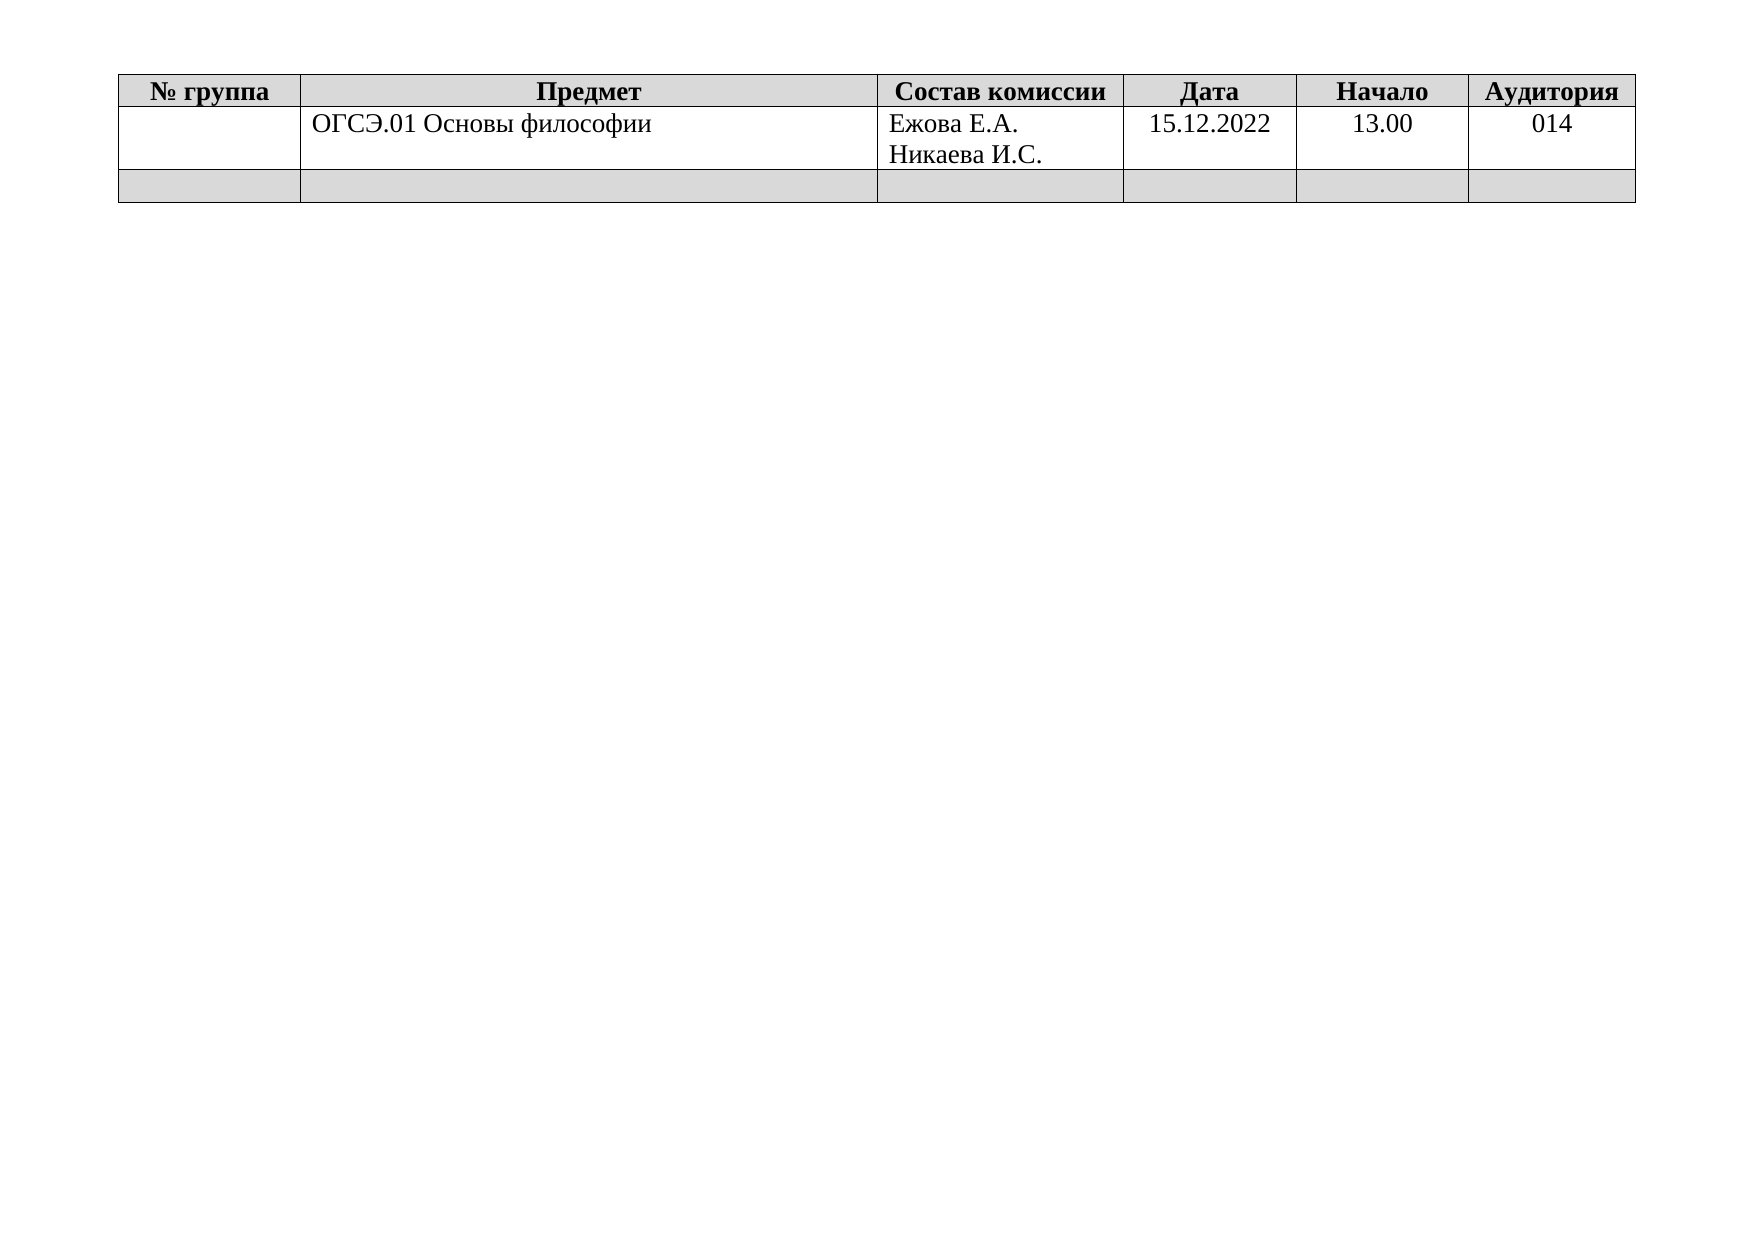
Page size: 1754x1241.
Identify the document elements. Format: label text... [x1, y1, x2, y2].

table_cell [301, 170, 877, 202]
table_header Предмет [301, 75, 877, 106]
table_cell [878, 170, 1123, 202]
table_cell [1124, 170, 1296, 202]
table_header Дата [1124, 75, 1296, 106]
table_header Начало [1297, 75, 1468, 106]
table_header Аудитория [1469, 75, 1635, 106]
table_cell 13.00 [1297, 107, 1468, 169]
table_cell ОГСЭ.01 Основы философии [301, 107, 877, 169]
table_cell 15.12.2022 [1124, 107, 1296, 169]
table_cell 014 [1469, 107, 1635, 169]
table_cell [1469, 170, 1635, 202]
table_cell [119, 170, 300, 202]
table_cell Ежова Е.А. Никаева И.С. [878, 107, 1123, 169]
table_cell [1297, 170, 1468, 202]
table_header № группа [119, 75, 300, 106]
table_header Состав комиссии [878, 75, 1123, 106]
